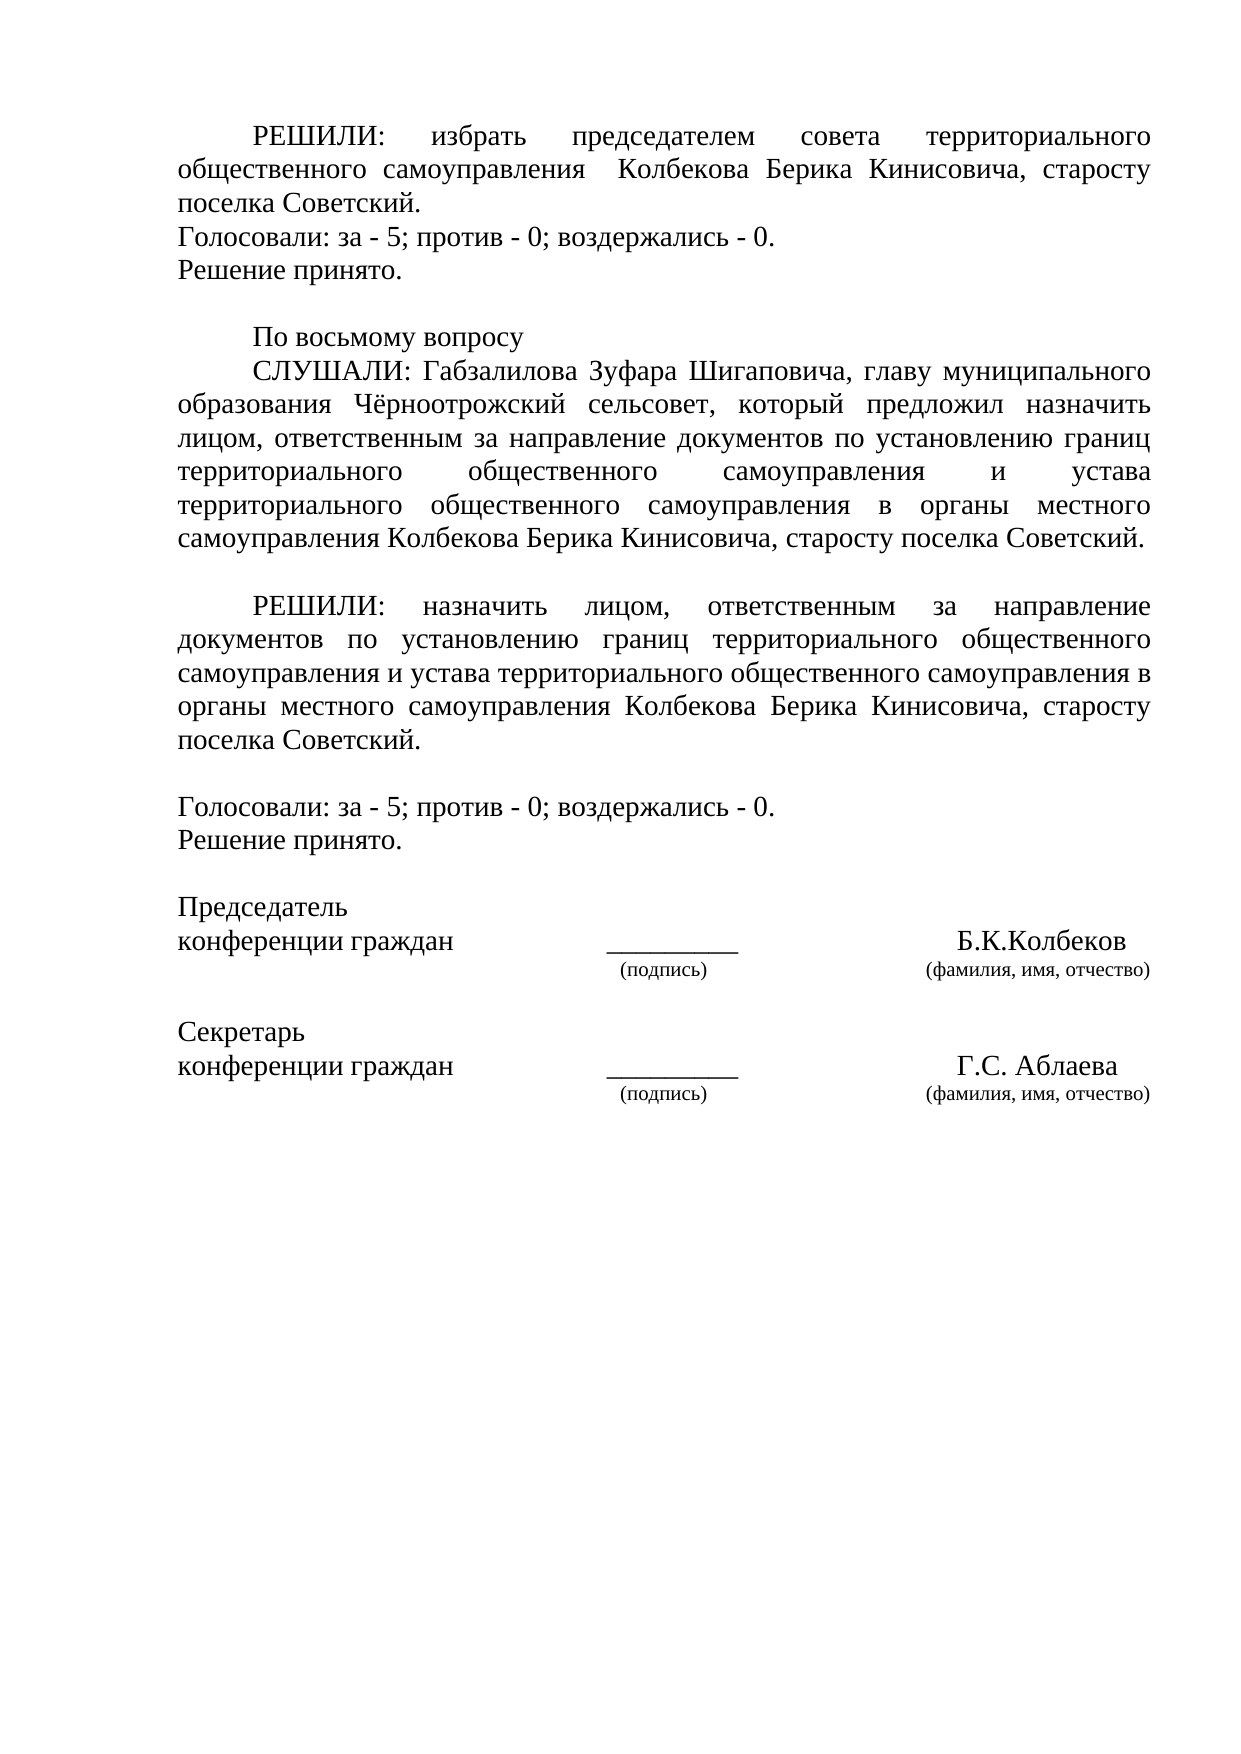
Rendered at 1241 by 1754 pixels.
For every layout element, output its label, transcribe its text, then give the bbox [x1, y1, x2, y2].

text (подпись) (фамилия, имя, отчество) [177, 1081, 1152, 1105]
text Голосовали: за - 5; против - 0; воздержались - 0. [177, 219, 1152, 252]
text конференции граждан _________ Б.К.Колбеков [177, 923, 1152, 957]
text Решение принято. [177, 252, 1152, 286]
text конференции граждан _________ Г.С. Аблаева [177, 1048, 1152, 1081]
text РЕШИЛИ: назначить лицом, ответственным за направление документов по установлению границ территориального общественного самоуправления и устава территориального общественного самоуправления в органы местного самоуправления Колбекова Берика Кинисовича, старосту поселка Советский. [177, 588, 1152, 755]
text СЛУШАЛИ: Габзалилова Зуфара Шигаповича, главу муниципального образования Чёрноотрожский сельсовет, который предложил назначить лицом, ответственным за направление документов по установлению границ территориального общественного самоуправления и устава территориального общественного самоуправления в органы местного самоуправления Колбекова Берика Кинисовича, старосту поселка Советский. [177, 353, 1152, 554]
text Голосовали: за - 5; против - 0; воздержались - 0. [177, 789, 1152, 822]
text Решение принято. [177, 822, 1152, 856]
text РЕШИЛИ: избрать председателем совета территориального общественного самоуправления Колбекова Берика Кинисовича, старосту поселка Советский. [177, 118, 1152, 219]
text (подпись) (фамилия, имя, отчество) [177, 957, 1152, 981]
text По восьмому вопросу [177, 319, 1152, 353]
text Председатель [177, 889, 1152, 923]
text Секретарь [177, 1014, 1152, 1048]
